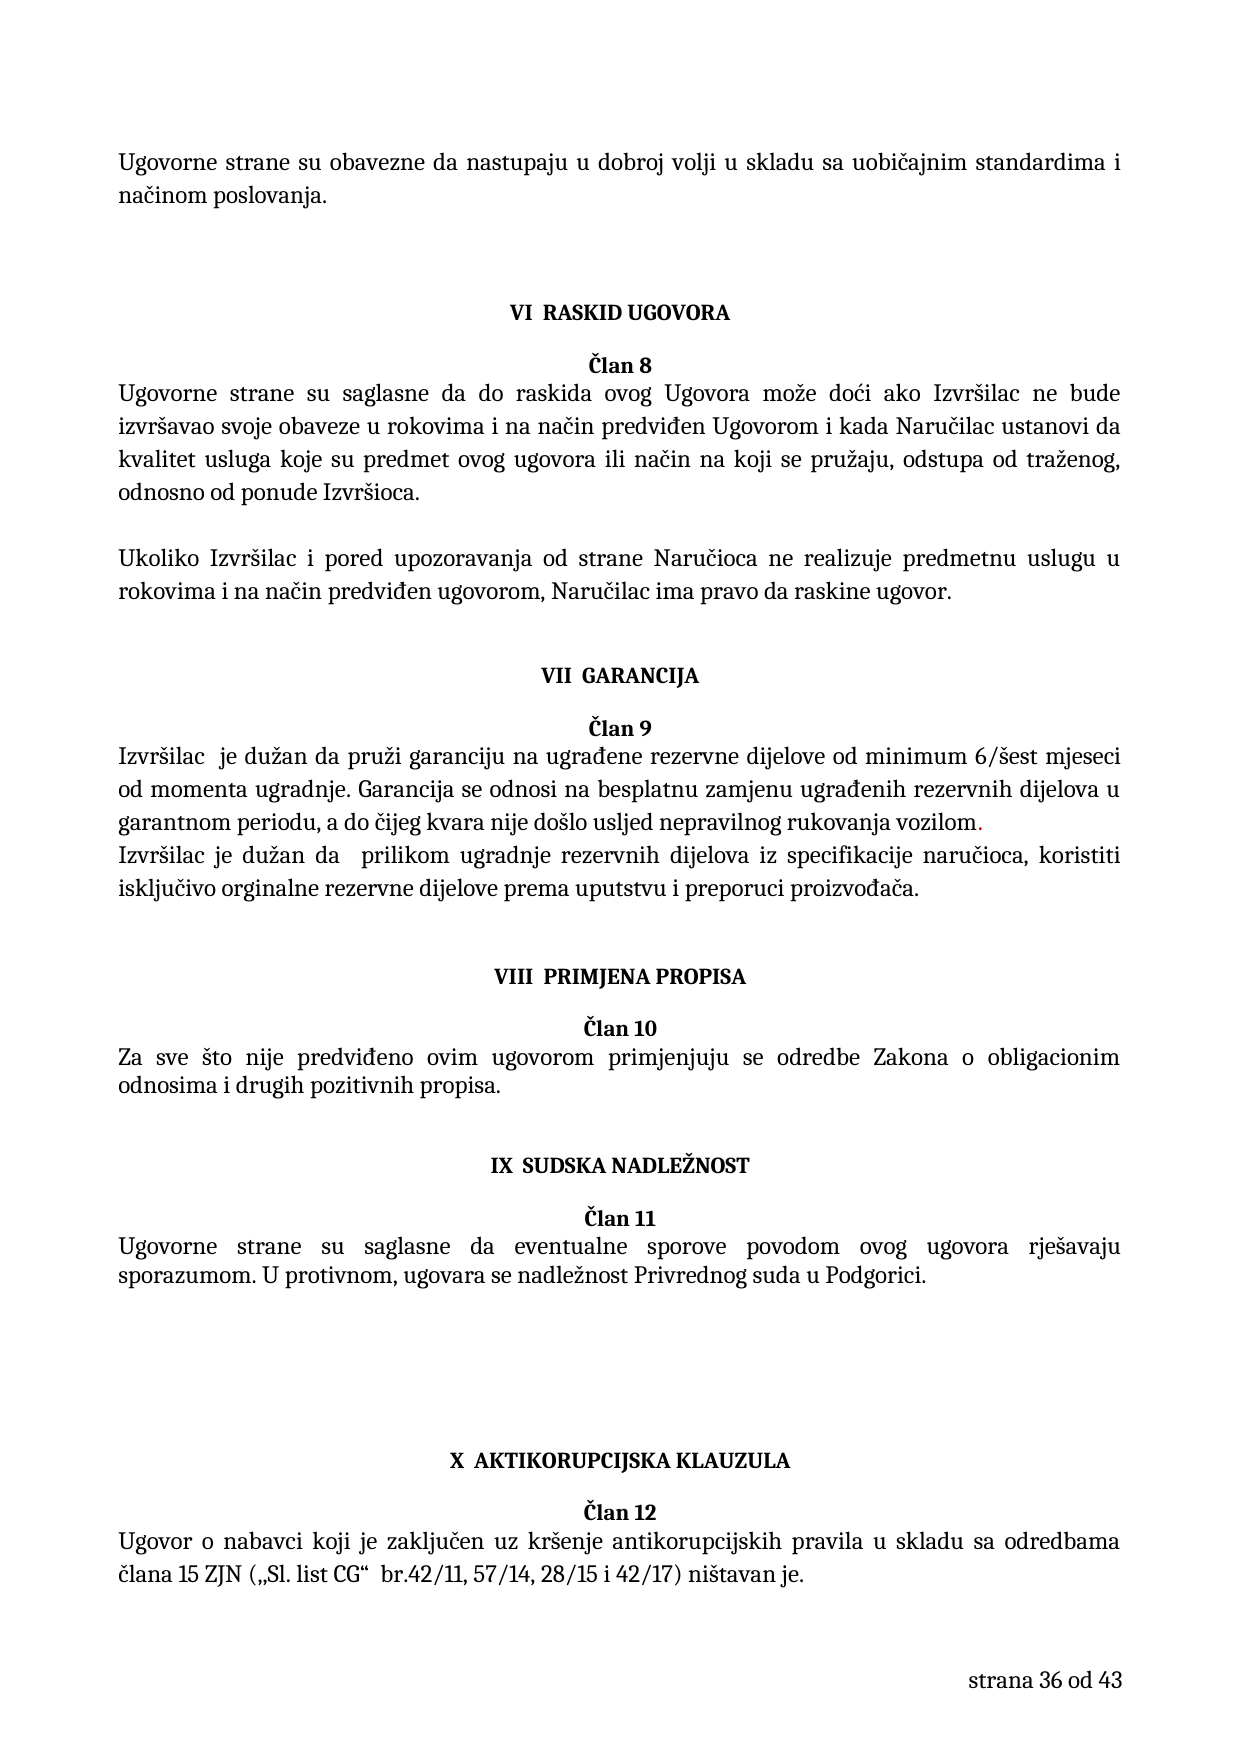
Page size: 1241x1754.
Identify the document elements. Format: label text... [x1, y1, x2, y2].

text Izvršilac je dužan da prilikom ugradnje rezervnih dijelova iz specifikacije naručioca, koristiti isključivo orginalne rezervne dijelove prema uputstvu i preporuci proizvođača. [118, 841, 1122, 903]
text VIII PRIMJENA PROPISA [118, 963, 1122, 990]
text Izvršilac je dužan da pruži garanciju na ugrađene rezervne dijelove od minimum 6/šest mjeseci od momenta ugradnje. Garancija se odnosi na besplatnu zamjenu ugrađenih rezervnih dijelova u garantnom periodu, a do čijeg kvara nije došlo usljed nepravilnog rukovanja vozilom. [118, 742, 1122, 837]
text VI RASKID UGOVORA [118, 300, 1122, 326]
text Ukoliko Izvršilac i pored upozoravanja od strane Naručioca ne realizuje predmetnu uslugu u rokovima i na način predviđen ugovorom, Naručilac ima pravo da raskine ugovor. [118, 544, 1122, 606]
text VII GARANCIJA [118, 663, 1122, 689]
text Član 8 [118, 353, 1122, 379]
text Član 11 [118, 1206, 1122, 1232]
text Ugovor o nabavci koji je zaključen uz kršenje antikorupcijskih pravila u skladu sa odredbama člana 15 ZJN (,,Sl. list CG“ br.42/11, 57/14, 28/15 i 42/17) ništavan je. [118, 1527, 1122, 1588]
text Ugovorne strane su saglasne da eventualne sporove povodom ovog ugovora rješavaju sporazumom. U protivnom, ugovara se nadležnost Privrednog suda u Podgorici. [118, 1232, 1122, 1289]
text X AKTIKORUPCIJSKA KLAUZULA [118, 1447, 1122, 1474]
text Član 9 [118, 716, 1122, 742]
text IX SUDSKA NADLEŽNOST [118, 1153, 1122, 1179]
text Ugovorne strane su obavezne da nastupaju u dobroj volji u skladu sa uobičajnim standardima i načinom poslovanja. [118, 148, 1122, 210]
text Ugovorne strane su saglasne da do raskida ovog Ugovora može doći ako Izvršilac ne bude izvršavao svoje obaveze u rokovima i na način predviđen Ugovorom i kada Naručilac ustanovi da kvalitet usluga koje su predmet ovog ugovora ili način na koji se pružaju, odstupa od traženog, odnosno od ponude Izvršioca. [118, 379, 1122, 507]
text Član 12 [118, 1500, 1122, 1527]
text Za sve što nije predviđeno ovim ugovorom primjenjuju se odredbe Zakona o obligacionim odnosima i drugih pozitivnih propisa. [118, 1043, 1122, 1100]
text Član 10 [118, 1016, 1122, 1043]
